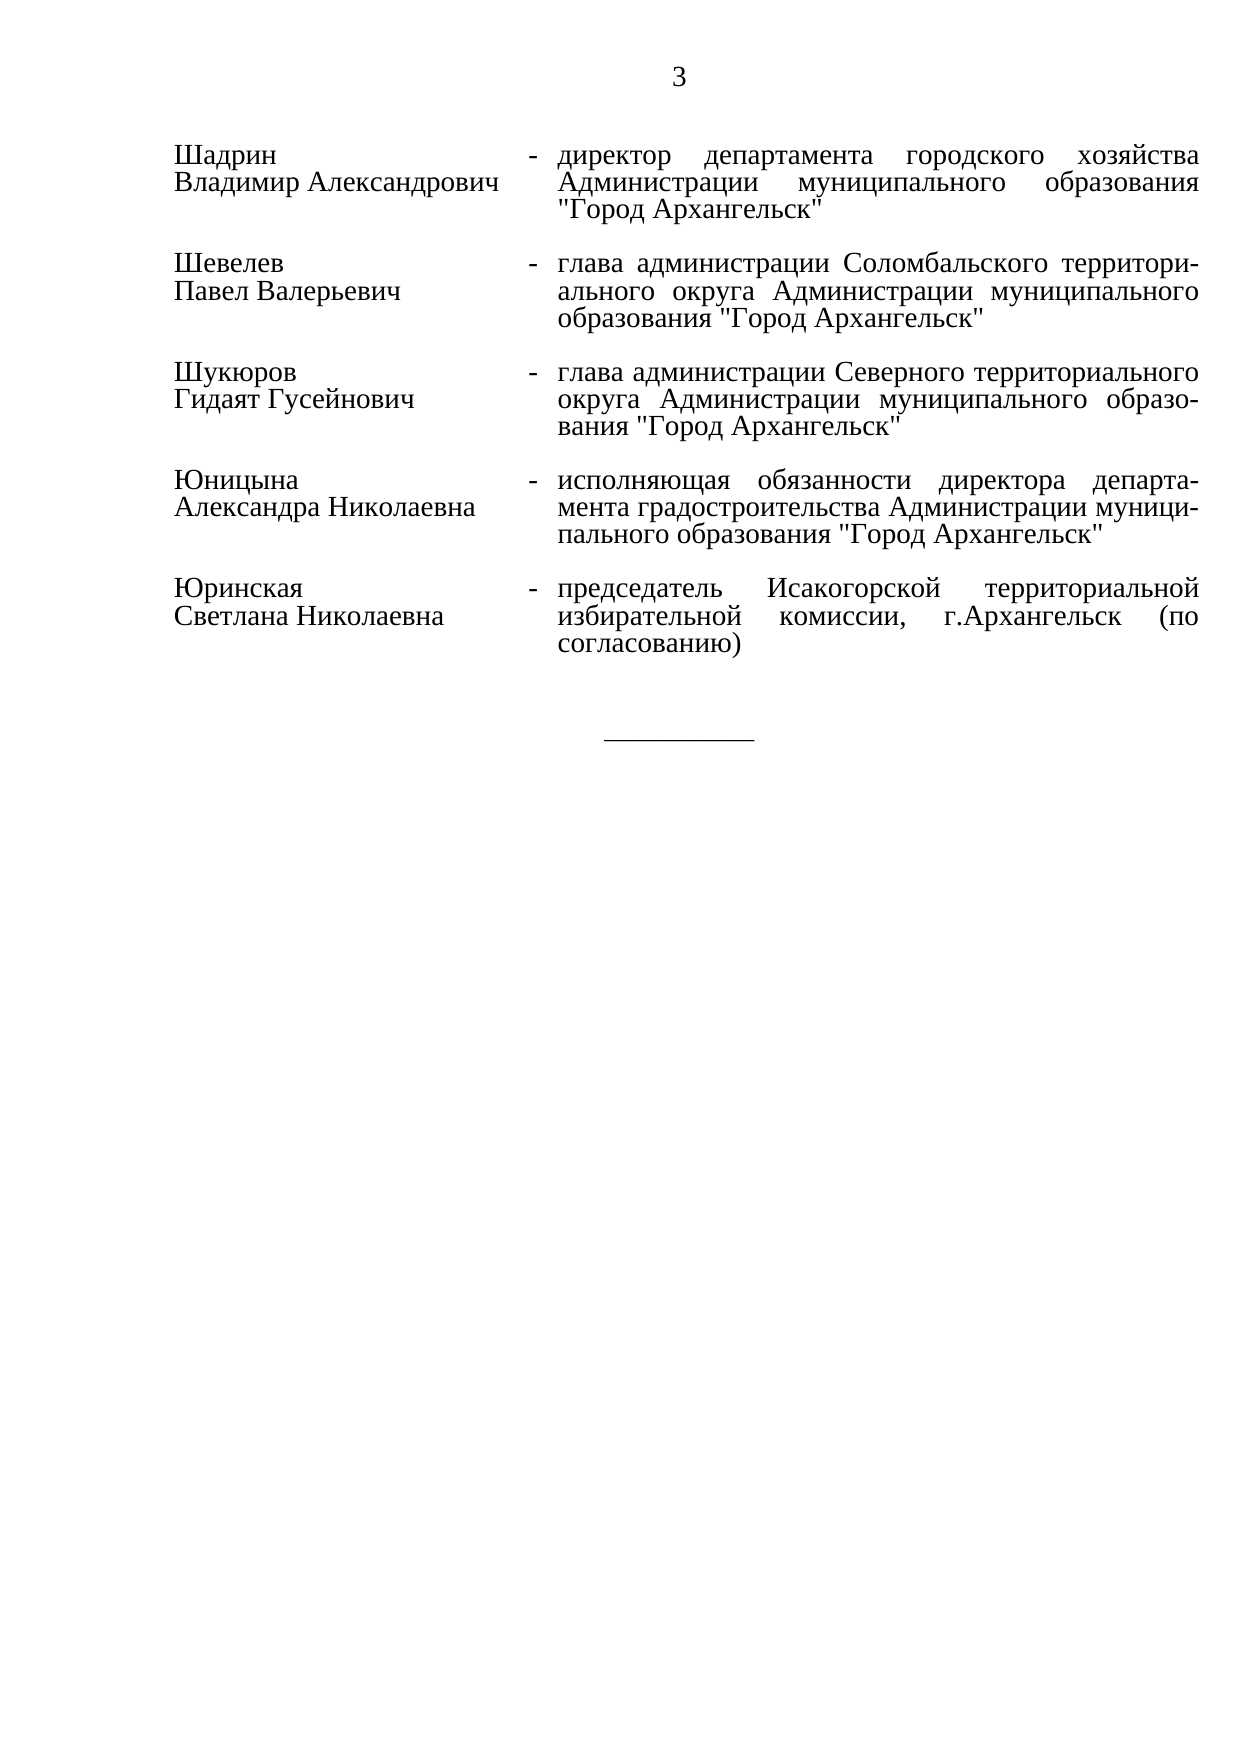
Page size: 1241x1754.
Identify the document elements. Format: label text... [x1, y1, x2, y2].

table_cell - [517, 360, 546, 468]
text 3 [177, 59, 1181, 93]
table_cell - [517, 468, 546, 576]
table_cell исполняющая обязанности директора департа-мента градостроительства Администрации муници-пального образования "Город Архангельск" [546, 468, 1211, 576]
table_cell Шукюров Гидаят Гусейнович [163, 360, 517, 468]
table_cell председатель Исакогорской территориальной избирательной комиссии, г.Архангельск (по согласованию) [546, 576, 1211, 657]
table_cell Юницына Александра Николаевна [163, 468, 517, 576]
table_cell глава администрации Северного территориального округа Администрации муниципального образо-вания "Город Архангельск" [546, 360, 1211, 468]
table_cell - [517, 576, 546, 657]
text ____________ [177, 715, 1181, 744]
table_header Шадрин Владимир Александрович [163, 143, 517, 251]
table_cell глава администрации Соломбальского территори-ального округа Администрации муниципального образования "Город Архангельск" [546, 251, 1211, 359]
table_header директор департамента городского хозяйства Администрации муниципального образования "Город Архангельск" [546, 143, 1211, 251]
table_cell - [517, 251, 546, 359]
table_cell Юринская Светлана Николаевна [163, 576, 517, 657]
table_cell Шевелев Павел Валерьевич [163, 251, 517, 359]
table_header - [517, 143, 546, 251]
